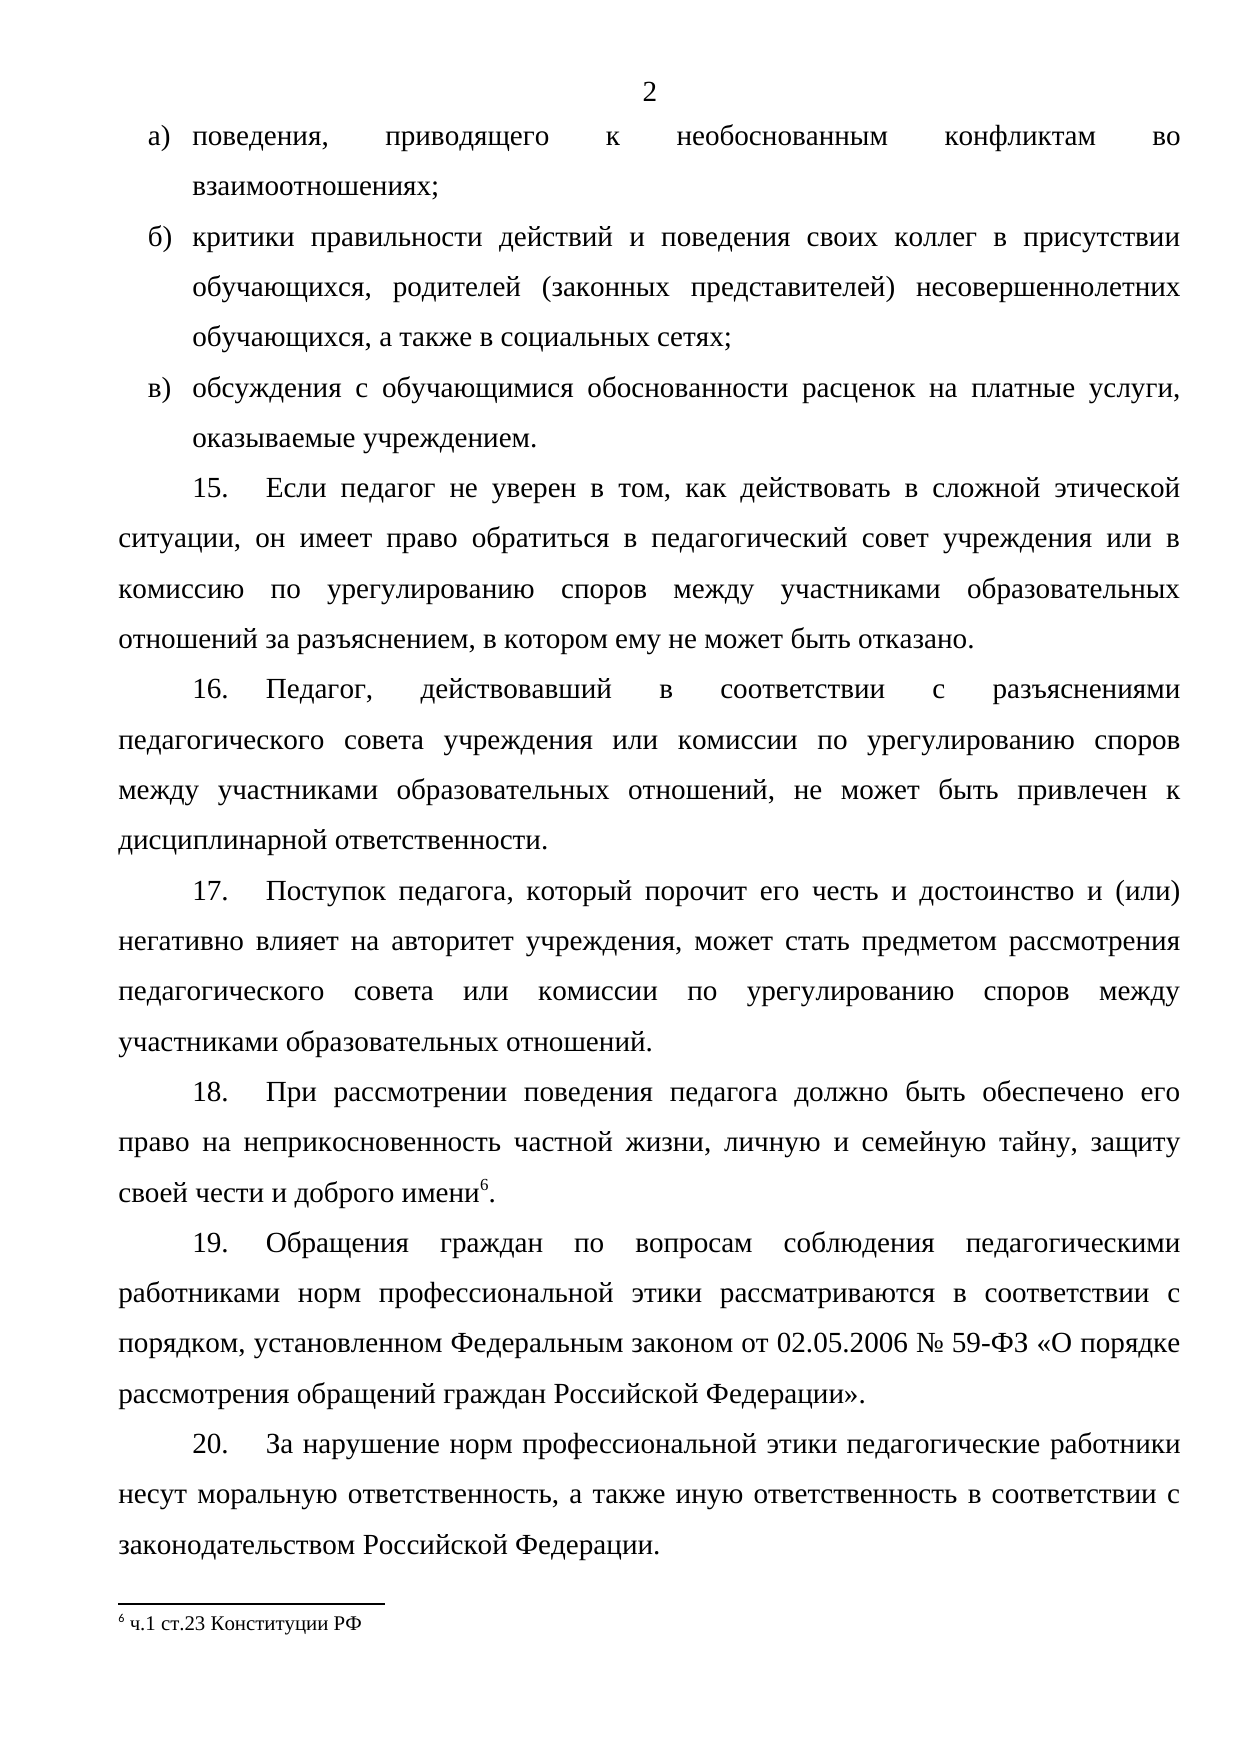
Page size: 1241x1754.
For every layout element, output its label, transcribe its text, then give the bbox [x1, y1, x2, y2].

list Педагог, действовавший в соответствии с разъяснениями педагогического совета учреждения или комиссии по урегулированию споров между участниками образовательных отношений, не может быть привлечен к дисциплинарной ответственности. [118, 672, 1181, 856]
list За нарушение норм профессиональной этики педагогические работники несут моральную ответственность, а также иную ответственность в соответствии с законодательством Российской Федерации. [118, 1426, 1181, 1560]
list Если педагог не уверен в том, как действовать в сложной этической ситуации, он имеет право обратиться в педагогический совет учреждения или в комиссию по урегулированию споров между участниками образовательных отношений за разъяснением, в котором ему не может быть отказано. [118, 470, 1181, 655]
list При рассмотрении поведения педагога должно быть обеспечено его право на неприкосновенность частной жизни, личную и семейную тайну, защиту своей чести и доброго имени. [118, 1074, 1181, 1208]
list Поступок педагога, который порочит его честь и достоинство и (или) негативно влияет на авторитет учреждения, может стать предметом рассмотрения педагогического совета или комиссии по урегулированию споров между участниками образовательных отношений. [118, 873, 1181, 1057]
list поведения, приводящего к необоснованным конфликтам во взаимоотношениях; [148, 118, 1181, 202]
list обсуждения с обучающимися обоснованности расценок на платные услуги, оказываемые учреждением. [148, 370, 1181, 453]
list Обращения граждан по вопросам соблюдения педагогическими работниками норм профессиональной этики рассматриваются в соответствии с порядком, установленном Федеральным законом от 02.05.2006 № 59-ФЗ «О порядке рассмотрения обращений граждан Российской Федерации». [118, 1225, 1181, 1409]
list критики правильности действий и поведения своих коллег в присутствии обучающихся, родителей (законных представителей) несовершеннолетних обучающихся, а также в социальных сетях; [148, 219, 1181, 353]
